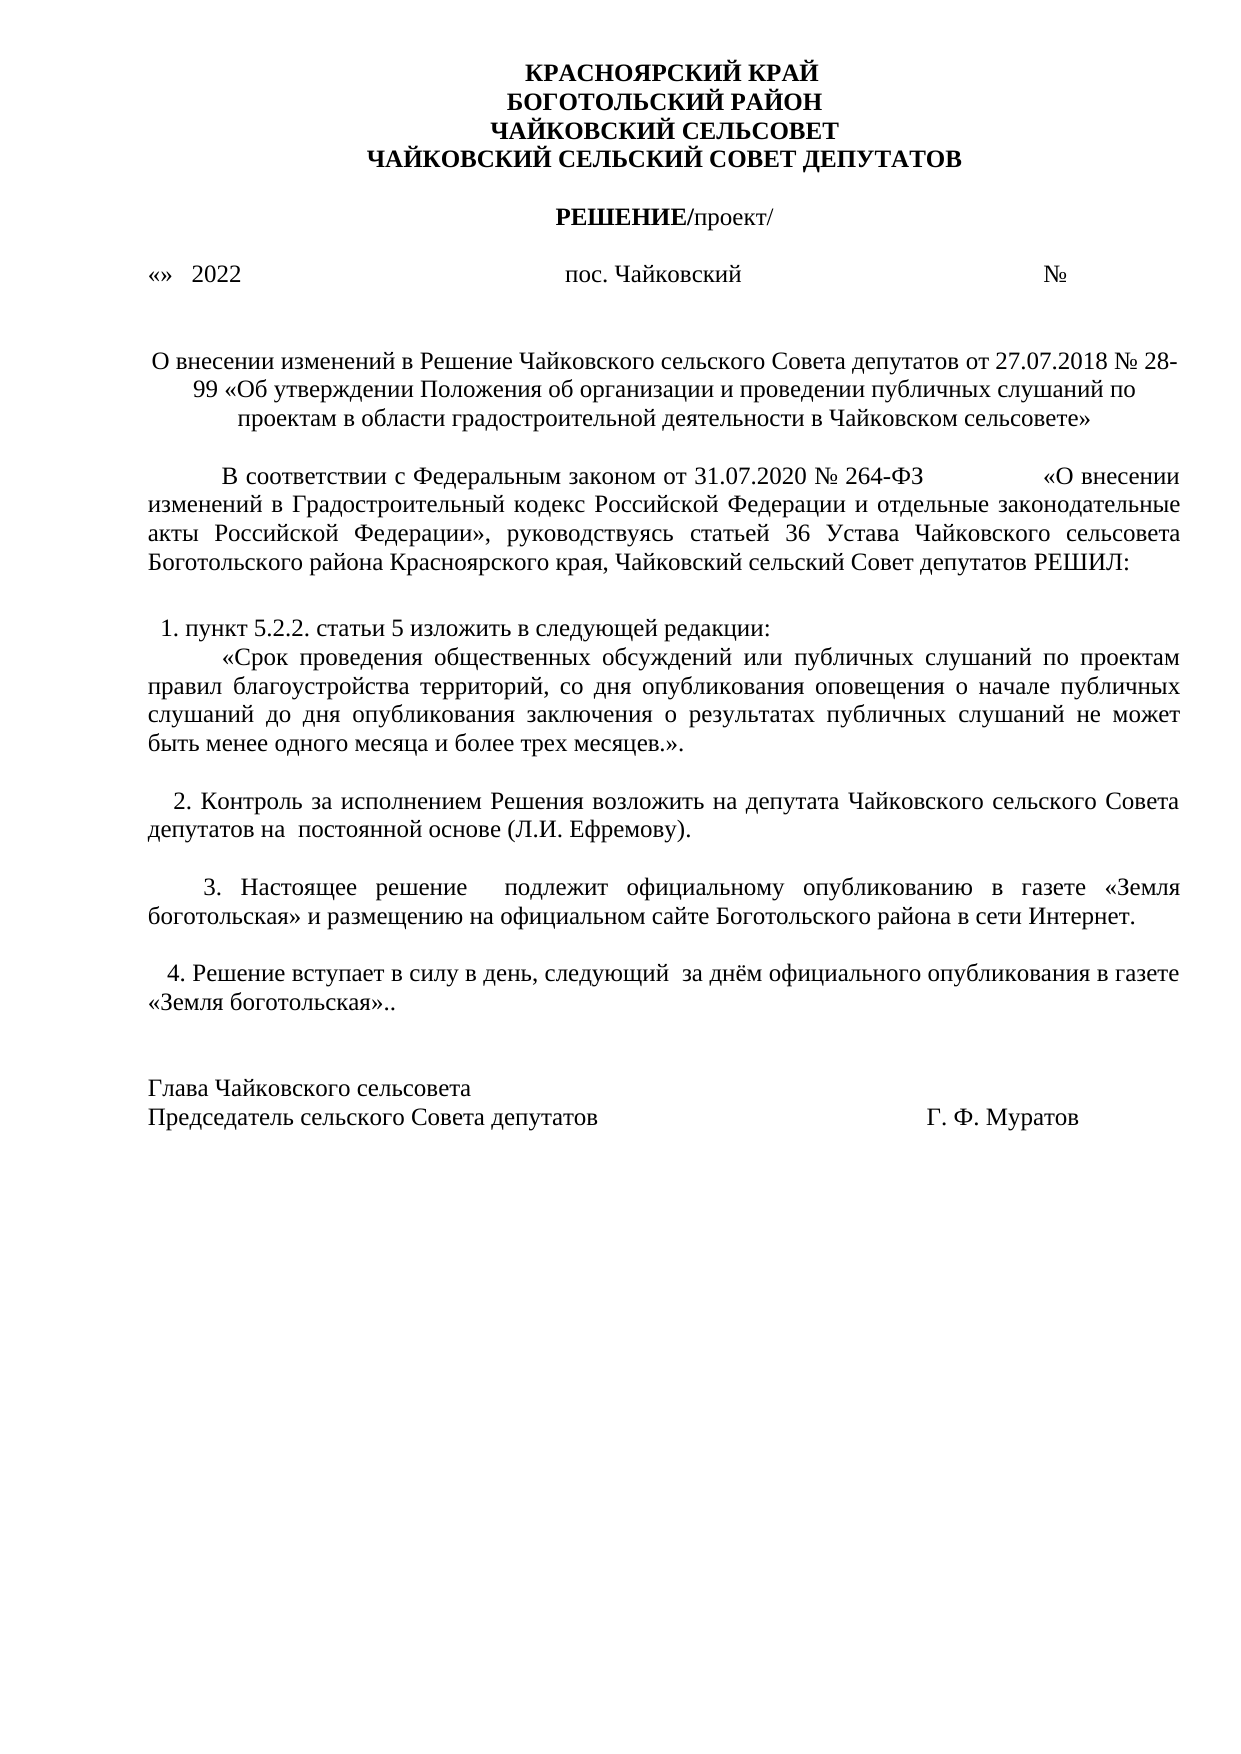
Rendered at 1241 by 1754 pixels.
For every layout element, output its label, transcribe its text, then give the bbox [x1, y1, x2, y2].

text БОГОТОЛЬСКИЙ РАЙОН [148, 87, 1181, 116]
title 1. пункт 5.2.2. статьи 5 изложить в следующей редакции: [148, 613, 1181, 642]
text О внесении изменений в Решение Чайковского сельского Совета депутатов от 27.07.2018 № 28-99 «Об утверждении Положения об организации и проведении публичных слушаний по проектам в области градостроительной деятельности в Чайковском сельсовете» [148, 346, 1181, 432]
text 2. Контроль за исполнением Решения возложить на депутата Чайковского сельского Совета депутатов на постоянной основе (Л.И. Ефремову). [148, 786, 1181, 843]
table_header пос. Чайковский [479, 260, 857, 288]
text ЧАЙКОВСКИЙ СЕЛЬСКИЙ СОВЕТ ДЕПУТАТОВ [148, 144, 1181, 173]
text Председатель сельского Совета депутатов Г. Ф. Муратов [148, 1102, 1181, 1131]
text КРАСНОЯРСКИЙ КРАЙ [162, 58, 1181, 87]
text 3. Настоящее решение подлежит официальному опубликованию в газете «Земля боготольская» и размещению на официальном сайте Боготольского района в сети Интернет. [148, 872, 1181, 929]
text «Срок проведения общественных обсуждений или публичных слушаний по проектам правил благоустройства территорий, со дня опубликования оповещения о начале публичных слушаний до дня опубликования заключения о результатах публичных слушаний не может быть менее одного месяца и более трех месяцев.». [148, 642, 1181, 757]
text Глава Чайковского сельсовета [148, 1073, 1181, 1102]
text В соответствии с Федеральным законом от 31.07.2020 № 264-ФЗ «О внесении изменений в Градостроительный кодекс Российской Федерации и отдельные законодательные акты Российской Федерации», руководствуясь статьей 36 Устава Чайковского сельсовета Боготольского района Красноярского края, Чайковский сельский Совет депутатов РЕШИЛ: [148, 461, 1181, 576]
text РЕШЕНИЕ/проект/ [148, 202, 1181, 231]
table_header «» 2022 [136, 260, 479, 288]
text ЧАЙКОВСКИЙ СЕЛЬСОВЕТ [148, 116, 1181, 144]
table_header № [857, 260, 1182, 288]
text 4. Решение вступает в силу в день, следующий за днём официального опубликования в газете «Земля боготольская».. [148, 958, 1181, 1016]
